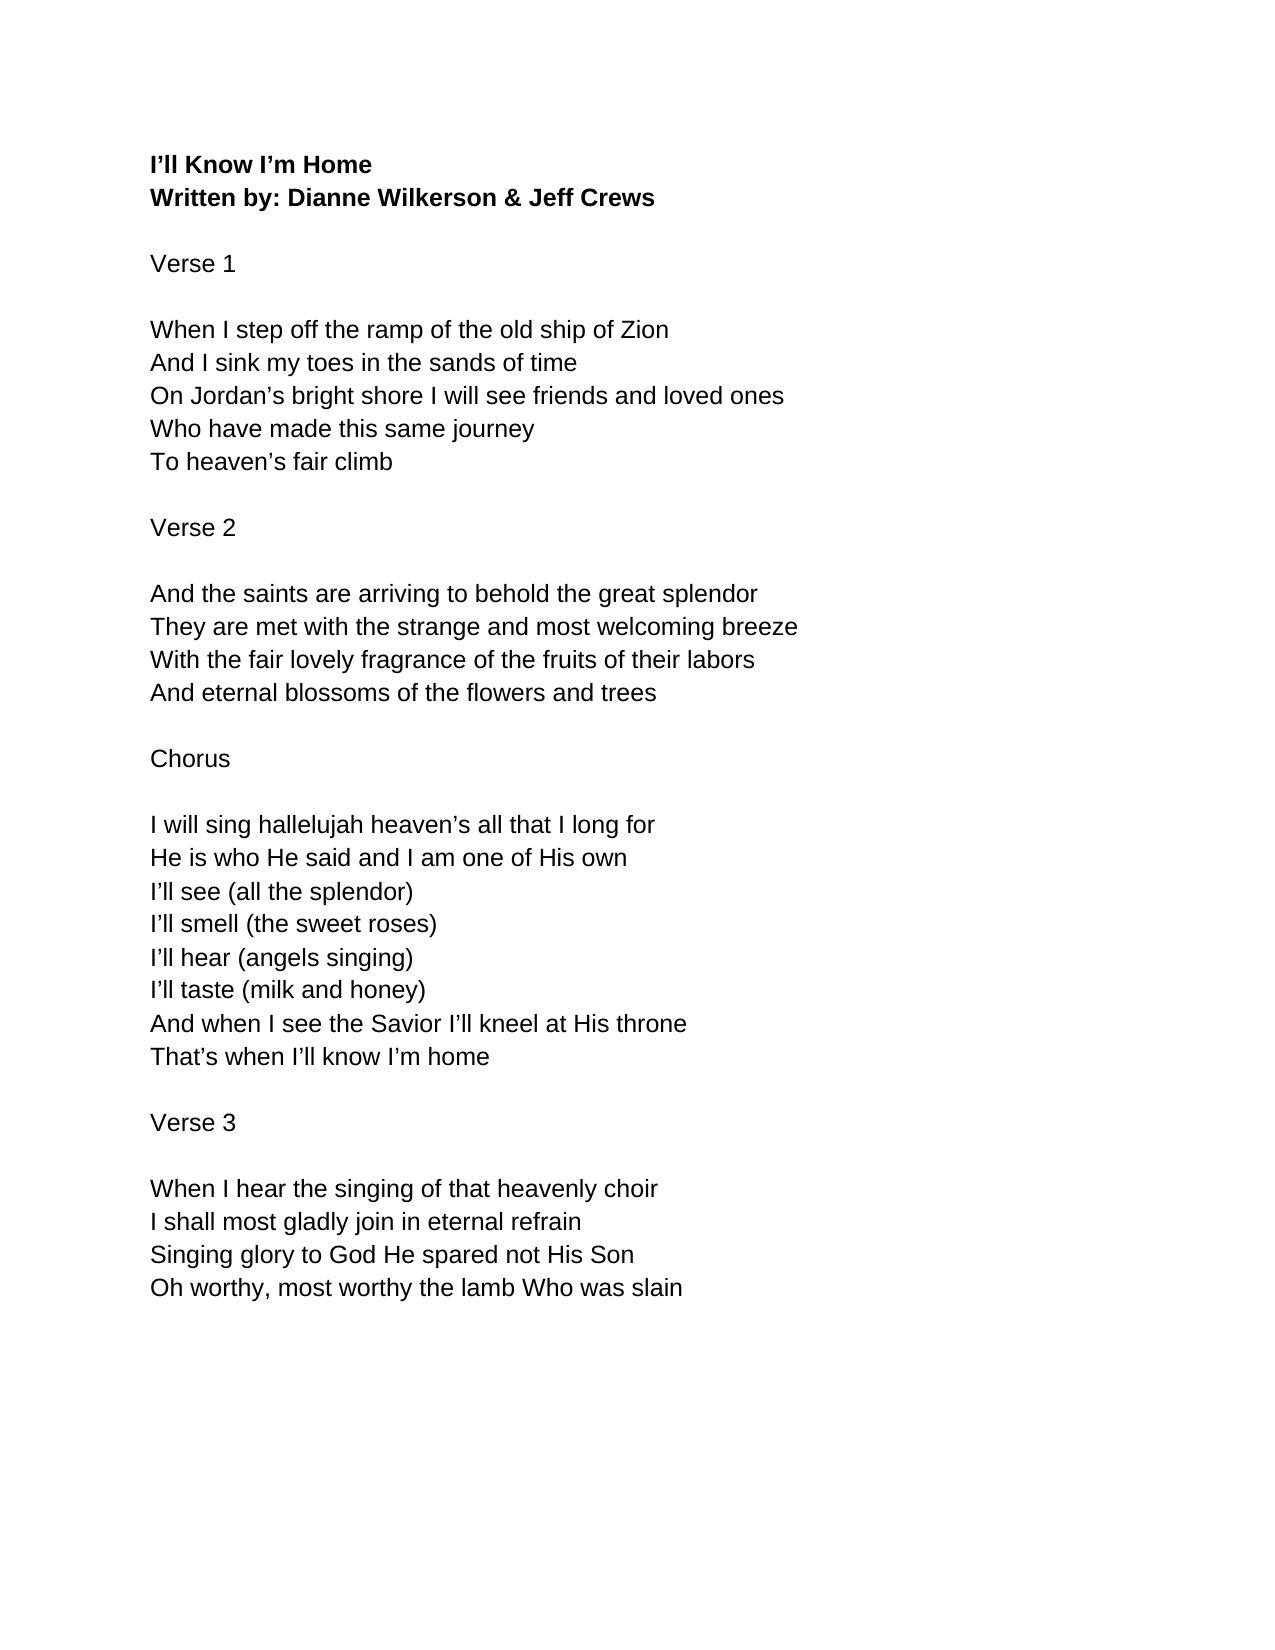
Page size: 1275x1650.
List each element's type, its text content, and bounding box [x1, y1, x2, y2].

text When I hear the singing of that heavenly choir [150, 1174, 1125, 1202]
text I’ll smell (the sweet roses) [150, 909, 1125, 938]
text Singing glory to God He spared not His Son [150, 1240, 1125, 1268]
text Chorus [150, 744, 1125, 773]
text Oh worthy, most worthy the lamb Who was slain [150, 1273, 1125, 1301]
text He is who He said and I am one of His own [150, 843, 1125, 872]
text And when I see the Savior I’ll kneel at His throne [150, 1008, 1125, 1037]
text Who have made this same journey [150, 414, 1125, 443]
text With the fair lovely fragrance of the fruits of their labors [150, 645, 1125, 674]
text They are met with the strange and most welcoming breeze [150, 612, 1125, 641]
text Verse 3 [150, 1108, 1125, 1136]
text I will sing hallelujah heaven’s all that I long for [150, 810, 1125, 839]
text I shall most gladly join in eternal refrain [150, 1207, 1125, 1235]
text That’s when I’ll know I’m home [150, 1042, 1125, 1070]
text I’ll see (all the splendor) [150, 876, 1125, 905]
text To heaven’s fair climb [150, 447, 1125, 476]
text And I sink my toes in the sands of time [150, 348, 1125, 377]
text Verse 2 [150, 513, 1125, 542]
text And the saints are arriving to behold the great splendor [150, 579, 1125, 608]
text I’ll hear (angels singing) [150, 942, 1125, 971]
text I’ll taste (milk and honey) [150, 976, 1125, 1004]
text And eternal blossoms of the flowers and trees [150, 678, 1125, 707]
text I’ll Know I’m Home [150, 150, 1125, 179]
text Written by: Dianne Wilkerson & Jeff Crews [150, 183, 1125, 212]
text Verse 1 [150, 249, 1125, 278]
text On Jordan’s bright shore I will see friends and loved ones [150, 381, 1125, 410]
text When I step off the ramp of the old ship of Zion [150, 315, 1125, 344]
